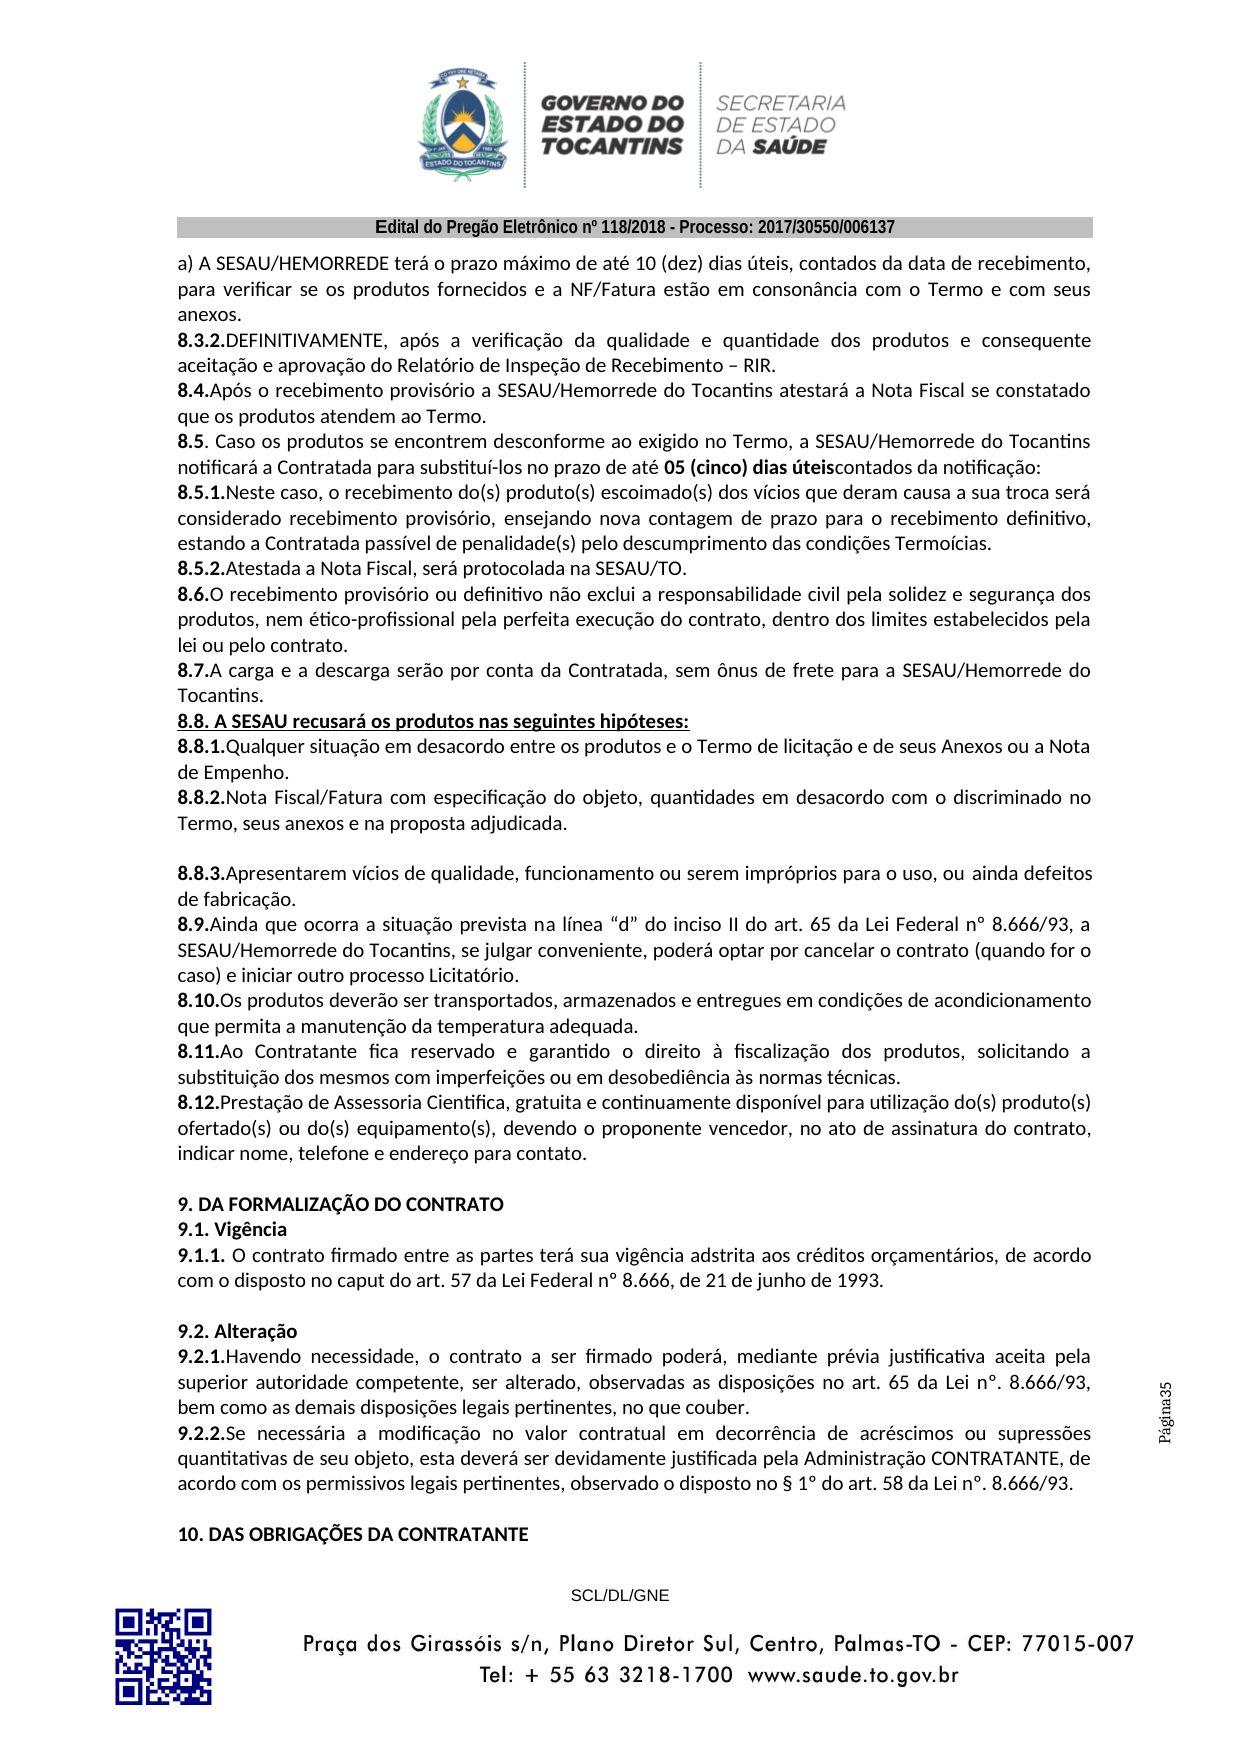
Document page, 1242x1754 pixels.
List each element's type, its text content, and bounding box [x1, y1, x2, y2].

text 8.6.O recebimento provisório ou definitivo não exclui a responsabilidade civil pela solidez e segurança dos produtos, nem ético-profissional pela perfeita execução do contrato, dentro dos limites estabelecidos pela lei ou pelo contrato. [177, 581, 1093, 657]
picture [233, 59, 1036, 190]
text 8.9.Ainda que ocorra a situação prevista na línea “d” do inciso II do art. 65 da Lei Federal nº 8.666/93, a SESAU/Hemorrede do Tocantins, se julgar conveniente, poderá optar por cancelar o contrato (quando for o caso) e iniciar outro processo Licitatório. [177, 911, 1093, 988]
text 8.4.Após o recebimento provisório a SESAU/Hemorrede do Tocantins atestará a Nota Fiscal se constatado que os produtos atendem ao Termo. [177, 378, 1093, 428]
text 8.8.1.Qualquer situação em desacordo entre os produtos e o Termo de licitação e de seus Anexos ou a Nota de Empenho. [177, 733, 1093, 784]
text 8.8.3.Apresentarem vícios de qualidade, funcionamento ou serem impróprios para o uso, ou ainda defeitos de fabricação. [177, 861, 1093, 911]
text 9.2. Alteração [177, 1318, 1093, 1343]
text 9.2.2.Se necessária a modificação no valor contratual em decorrência de acréscimos ou supressões quantitativas de seu objeto, esta deverá ser devidamente justificada pela Administração CONTRATANTE, de acordo com os permissivos legais pertinentes, observado o disposto no § 1º do art. 58 da Lei nº. 8.666/93. [177, 1420, 1093, 1496]
text a) A SESAU/HEMORREDE terá o prazo máximo de até 10 (dez) dias úteis, contados da data de recebimento, para verificar se os produtos fornecidos e a NF/Fatura estão em consonância com o Termo e com seus anexos. [177, 251, 1093, 327]
text 8.3.2.DEFINITIVAMENTE, após a verificação da qualidade e quantidade dos produtos e consequente aceitação e aprovação do Relatório de Inspeção de Recebimento – RIR. [177, 327, 1093, 378]
text 8.8.2.Nota Fiscal/Fatura com especificação do objeto, quantidades em desacordo com o discriminado no Termo, seus anexos e na proposta adjudicada. [177, 784, 1093, 835]
text 8.11.Ao Contratante fica reservado e garantido o direito à fiscalização dos produtos, solicitando a substituição dos mesmos com imperfeições ou em desobediência às normas técnicas. [177, 1038, 1093, 1089]
text 8.7.A carga e a descarga serão por conta da Contratada, sem ônus de frete para a SESAU/Hemorrede do Tocantins. [177, 657, 1093, 708]
text 10. DAS OBRIGAÇÕES DA CONTRATANTE [177, 1521, 1093, 1547]
text 8.5.2.Atestada a Nota Fiscal, será protocolada na SESAU/TO. [177, 556, 1093, 581]
text 9.2.1.Havendo necessidade, o contrato a ser firmado poderá, mediante prévia justificativa aceita pela superior autoridade competente, ser alterado, observadas as disposições no art. 65 da Lei nº. 8.666/93, bem como as demais disposições legais pertinentes, no que couber. [177, 1343, 1093, 1420]
text 9.1. Vigência [177, 1216, 1093, 1242]
text 8.5. Caso os produtos se encontrem desconforme ao exigido no Termo, a SESAU/Hemorrede do Tocantins notificará a Contratada para substituí-los no prazo de até 05 (cinco) dias úteiscontados da notificação: [177, 428, 1093, 479]
text 8.8. A SESAU recusará os produtos nas seguintes hipóteses: [177, 708, 1093, 733]
text 8.10.Os produtos deverão ser transportados, armazenados e entregues em condições de acondicionamento que permita a manutenção da temperatura adequada. [177, 988, 1093, 1038]
text 9. DA FORMALIZAÇÃO DO CONTRATO [177, 1191, 1093, 1216]
picture [111, 1604, 1134, 1709]
text 8.5.1.Neste caso, o recebimento do(s) produto(s) escoimado(s) dos vícios que deram causa a sua troca será considerado recebimento provisório, ensejando nova contagem de prazo para o recebimento definitivo, estando a Contratada passível de penalidade(s) pelo descumprimento das condições Termoícias. [177, 479, 1093, 556]
text 8.12.Prestação de Assessoria Cientifica, gratuita e continuamente disponível para utilização do(s) produto(s) ofertado(s) ou do(s) equipamento(s), devendo o proponente vencedor, no ato de assinatura do contrato, indicar nome, telefone e endereço para contato. [177, 1089, 1093, 1166]
text 9.1.1. O contrato firmado entre as partes terá sua vigência adstrita aos créditos orçamentários, de acordo com o disposto no caput do art. 57 da Lei Federal nº 8.666, de 21 de junho de 1993. [177, 1242, 1093, 1293]
